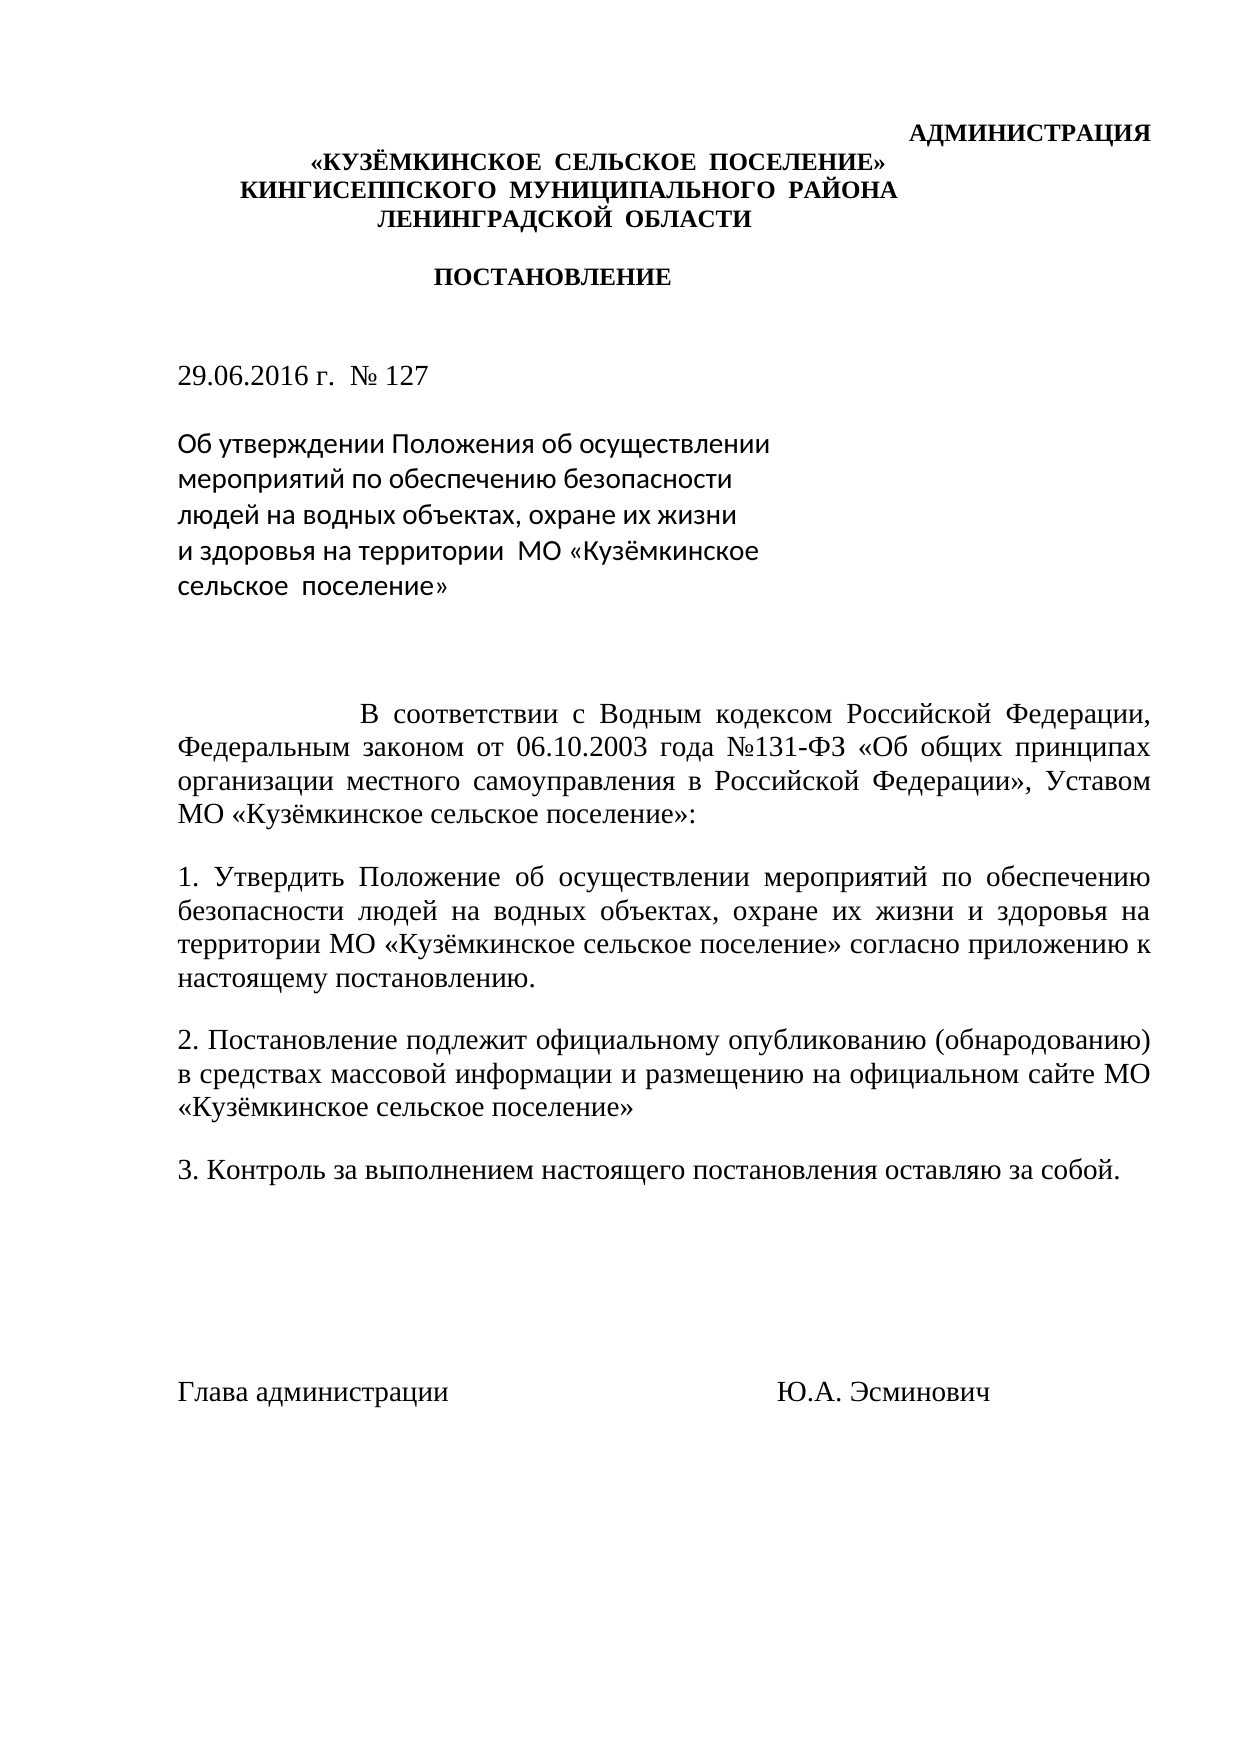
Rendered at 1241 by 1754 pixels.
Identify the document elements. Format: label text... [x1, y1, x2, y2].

text 29.06.2016 г. № 127 [177, 358, 1152, 391]
text Глава администрации Ю.А. Эсминович [177, 1340, 1152, 1407]
text ЛЕНИНГРАДСКОЙ ОБЛАСТИ [177, 204, 1152, 233]
text ПОСТАНОВЛЕНИЕ [177, 262, 1152, 291]
text В соответствии с Водным кодексом Российской Федерации, Федеральным законом от 06.10.2003 года №131-ФЗ «Об общих принципах организации местного самоуправления в Российской Федерации», Уставом МО «Кузёмкинское сельское поселение»: [177, 696, 1152, 830]
text АДМИНИСТРАЦИЯ «КУЗЁМКИНСКОЕ СЕЛЬСКОЕ ПОСЕЛЕНИЕ» [177, 118, 1152, 176]
text 2. Постановление подлежит официальному опубликованию (обнародованию) в средствах массовой информации и размещению на официальном сайте МО «Кузёмкинское сельское поселение» [177, 1022, 1152, 1123]
text сельское поселение» [177, 567, 1152, 603]
text 1. Утвердить Положение об осуществлении мероприятий по обеспечению безопасности людей на водных объектах, охране их жизни и здоровья на территории МО «Кузёмкинское сельское поселение» согласно приложению к настоящему постановлению. [177, 859, 1152, 993]
text 3. Контроль за выполнением настоящего постановления оставляю за собой. [177, 1152, 1152, 1186]
text КИНГИСЕППСКОГО МУНИЦИПАЛЬНОГО РАЙОНА [177, 176, 1152, 204]
text Об утверждении Положения об осуществлении мероприятий по обеспечению безопасности людей на водных объектах, охране их жизни и здоровья на территории МО «Кузёмкинское [177, 425, 1152, 567]
